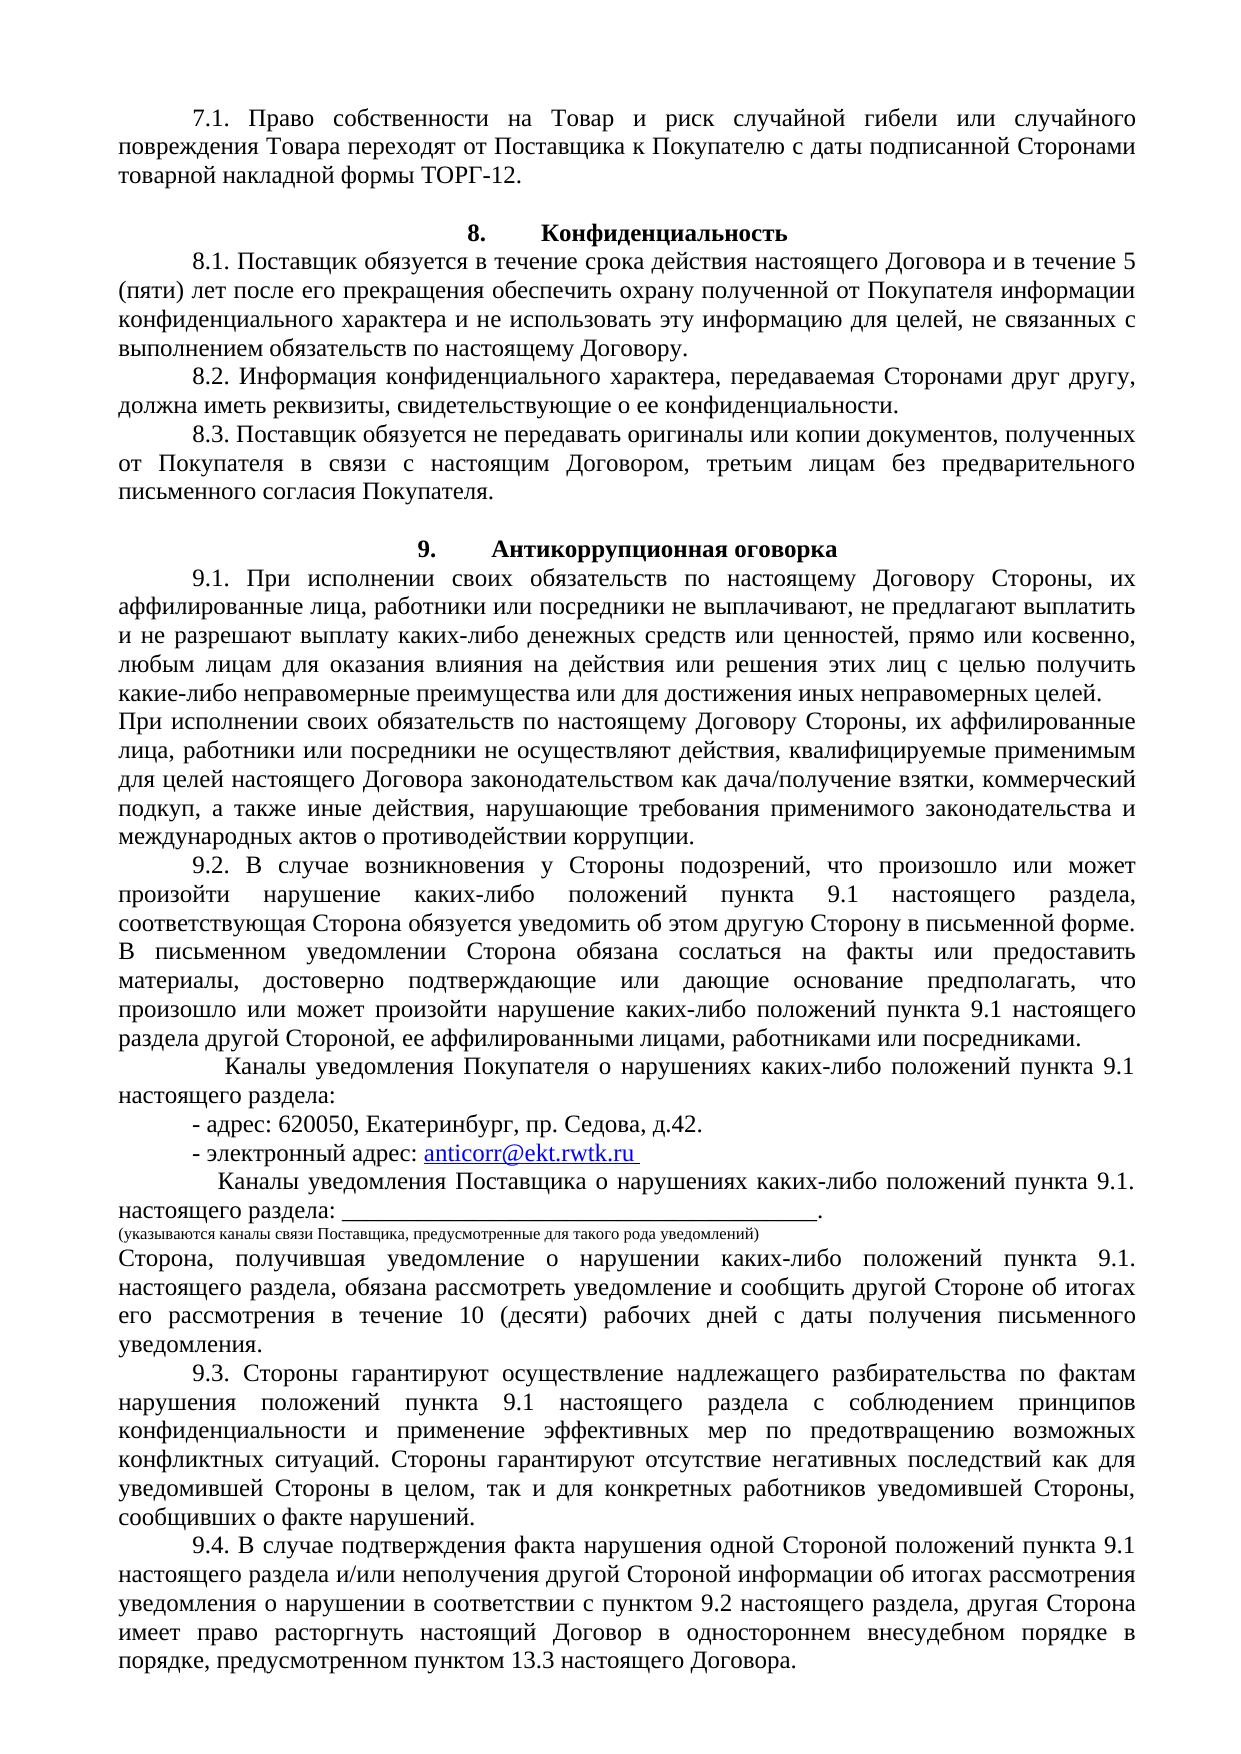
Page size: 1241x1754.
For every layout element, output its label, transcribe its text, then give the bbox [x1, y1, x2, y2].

text Сторона, получившая уведомление о нарушении каких-либо положений пункта 9.1. настоящего раздела, обязана рассмотреть уведомление и сообщить другой Стороне об итогах его рассмотрения в течение 10 (десяти) рабочих дней с даты получения письменного уведомления. [118, 1243, 1137, 1358]
text Каналы уведомления Поставщика о нарушениях каких-либо положений пункта 9.1. настоящего раздела: ______________________________________. [118, 1166, 1137, 1224]
text 8.2. Информация конфиденциального характера, передаваемая Сторонами друг другу, должна иметь реквизиты, свидетельствующие о ее конфиденциальности. [118, 361, 1137, 419]
text 9.1. При исполнении своих обязательств по настоящему Договору Стороны, их аффилированные лица, работники или посредники не выплачивают, не предлагают выплатить и не разрешают выплату каких-либо денежных средств или ценностей, прямо или косвенно, любым лицам для оказания влияния на действия или решения этих лиц с целью получить какие-либо неправомерные преимущества или для достижения иных неправомерных целей. [118, 563, 1137, 706]
text 9.3. Стороны гарантируют осуществление надлежащего разбирательства по фактам нарушения положений пункта 9.1 настоящего раздела с соблюдением принципов конфиденциальности и применение эффективных мер по предотвращению возможных конфликтных ситуаций. Стороны гарантируют отсутствие негативных последствий как для уведомившей Стороны в целом, так и для конкретных работников уведомившей Стороны, сообщивших о факте нарушений. [118, 1358, 1137, 1531]
text 7.1. Право собственности на Товар и риск случайной гибели или случайного повреждения Товара переходят от Поставщика к Покупателю с даты подписанной Сторонами товарной накладной формы ТОРГ-12. [118, 103, 1137, 189]
text Каналы уведомления Покупателя о нарушениях каких-либо положений пункта 9.1 настоящего раздела: [118, 1051, 1137, 1109]
text При исполнении своих обязательств по настоящему Договору Стороны, их аффилированные лица, работники или посредники не осуществляют действия, квалифицируемые применимым для целей настоящего Договора законодательством как дача/получение взятки, коммерческий подкуп, а также иные действия, нарушающие требования применимого законодательства и международных актов о противодействии коррупции. [118, 706, 1137, 850]
text 8.3. Поставщик обязуется не передавать оригиналы или копии документов, полученных от Покупателя в связи с настоящим Договором, третьим лицам без предварительного письменного согласия Покупателя. [118, 419, 1137, 505]
list Конфиденциальность [118, 218, 1137, 246]
text (указываются каналы связи Поставщика, предусмотренные для такого рода уведомлений) [118, 1224, 1137, 1243]
text 9.4. В случае подтверждения факта нарушения одной Стороной положений пункта 9.1 настоящего раздела и/или неполучения другой Стороной информации об итогах рассмотрения уведомления о нарушении в соответствии с пунктом 9.2 настоящего раздела, другая Сторона имеет право расторгнуть настоящий Договор в одностороннем внесудебном порядке в порядке, предусмотренном пунктом 13.3 настоящего Договора. [118, 1531, 1137, 1674]
text 8.1. Поставщик обязуется в течение срока действия настоящего Договора и в течение 5 (пяти) лет после его прекращения обеспечить охрану полученной от Покупателя информации конфиденциального характера и не использовать эту информацию для целей, не связанных с выполнением обязательств по настоящему Договору. [118, 246, 1137, 361]
text - электронный адрес: anticorr@ekt.rwtk.ru [118, 1138, 1137, 1166]
list Антикоррупционная оговорка [118, 534, 1137, 563]
text - адрес: 620050, Екатеринбург, пр. Седова, д.42. [118, 1109, 1137, 1138]
text 9.2. В случае возникновения у Стороны подозрений, что произошло или может произойти нарушение каких-либо положений пункта 9.1 настоящего раздела, соответствующая Сторона обязуется уведомить об этом другую Сторону в письменной форме. В письменном уведомлении Сторона обязана сослаться на факты или предоставить материалы, достоверно подтверждающие или дающие основание предполагать, что произошло или может произойти нарушение каких-либо положений пункта 9.1 настоящего раздела другой Стороной, ее аффилированными лицами, работниками или посредниками. [118, 850, 1137, 1051]
